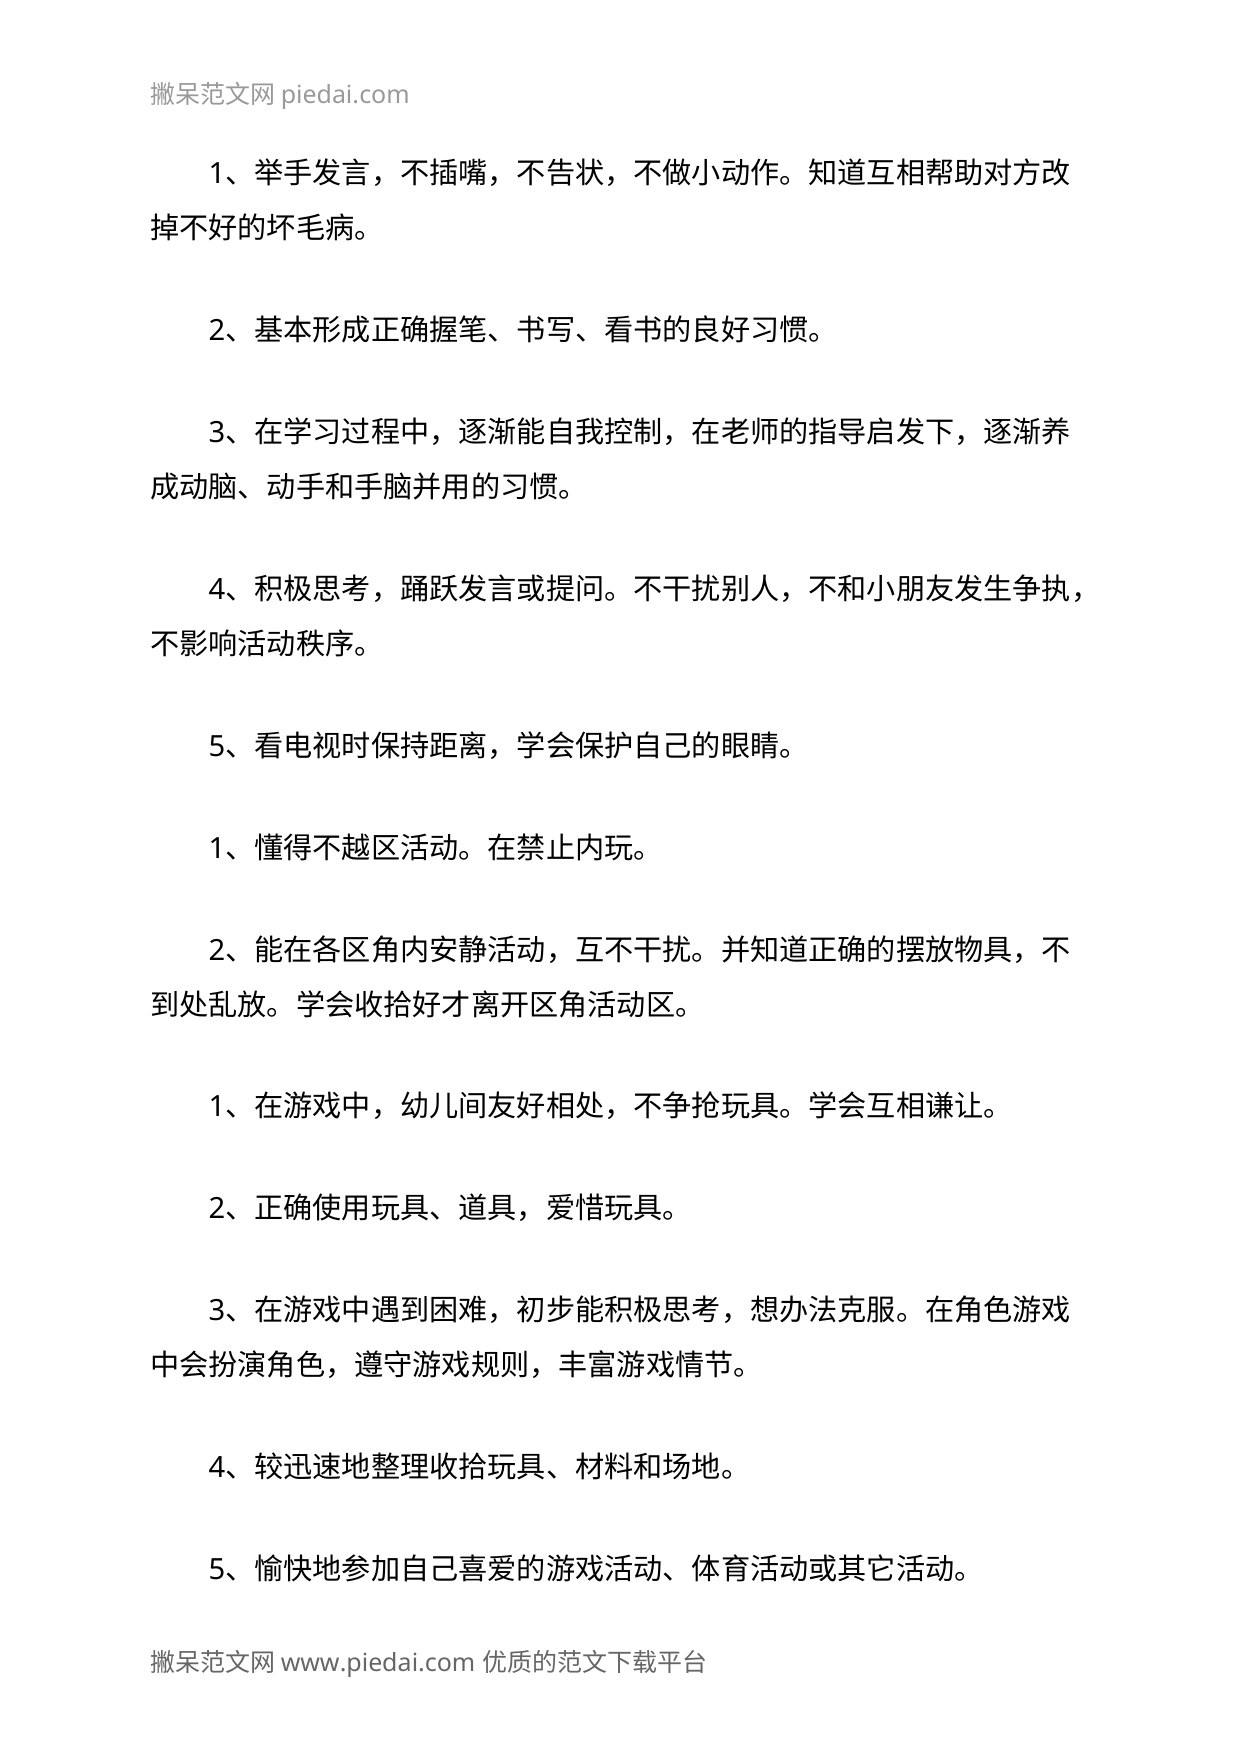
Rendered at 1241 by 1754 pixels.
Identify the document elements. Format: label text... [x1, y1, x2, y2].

text 1、在游戏中，幼儿间友好相处，不争抢玩具。学会互相谦让。 [150, 1083, 1090, 1125]
text 1、举手发言，不插嘴，不告状，不做小动作。知道互相帮助对方改掉不好的坏毛病。 [150, 150, 1090, 247]
text 5、愉快地参加自己喜爱的游戏活动、体育活动或其它活动。 [150, 1546, 1090, 1588]
text 4、较迅速地整理收拾玩具、材料和场地。 [150, 1444, 1090, 1486]
text 3、在学习过程中，逐渐能自我控制，在老师的指导启发下，逐渐养成动脑、动手和手脑并用的习惯。 [150, 409, 1090, 506]
text 4、积极思考，踊跃发言或提问。不干扰别人，不和小朋友发生争执，不影响活动秩序。 [150, 566, 1090, 663]
text 2、正确使用玩具、道具，爱惜玩具。 [150, 1185, 1090, 1227]
text 2、能在各区角内安静活动，互不干扰。并知道正确的摆放物具，不到处乱放。学会收拾好才离开区角活动区。 [150, 926, 1090, 1023]
text 2、基本形成正确握笔、书写、看书的良好习惯。 [150, 307, 1090, 349]
text 1、懂得不越区活动。在禁止内玩。 [150, 824, 1090, 867]
text 5、看电视时保持距离，学会保护自己的眼睛。 [150, 722, 1090, 765]
text 3、在游戏中遇到困难，初步能积极思考，想办法克服。在角色游戏中会扮演角色，遵守游戏规则，丰富游戏情节。 [150, 1287, 1090, 1384]
